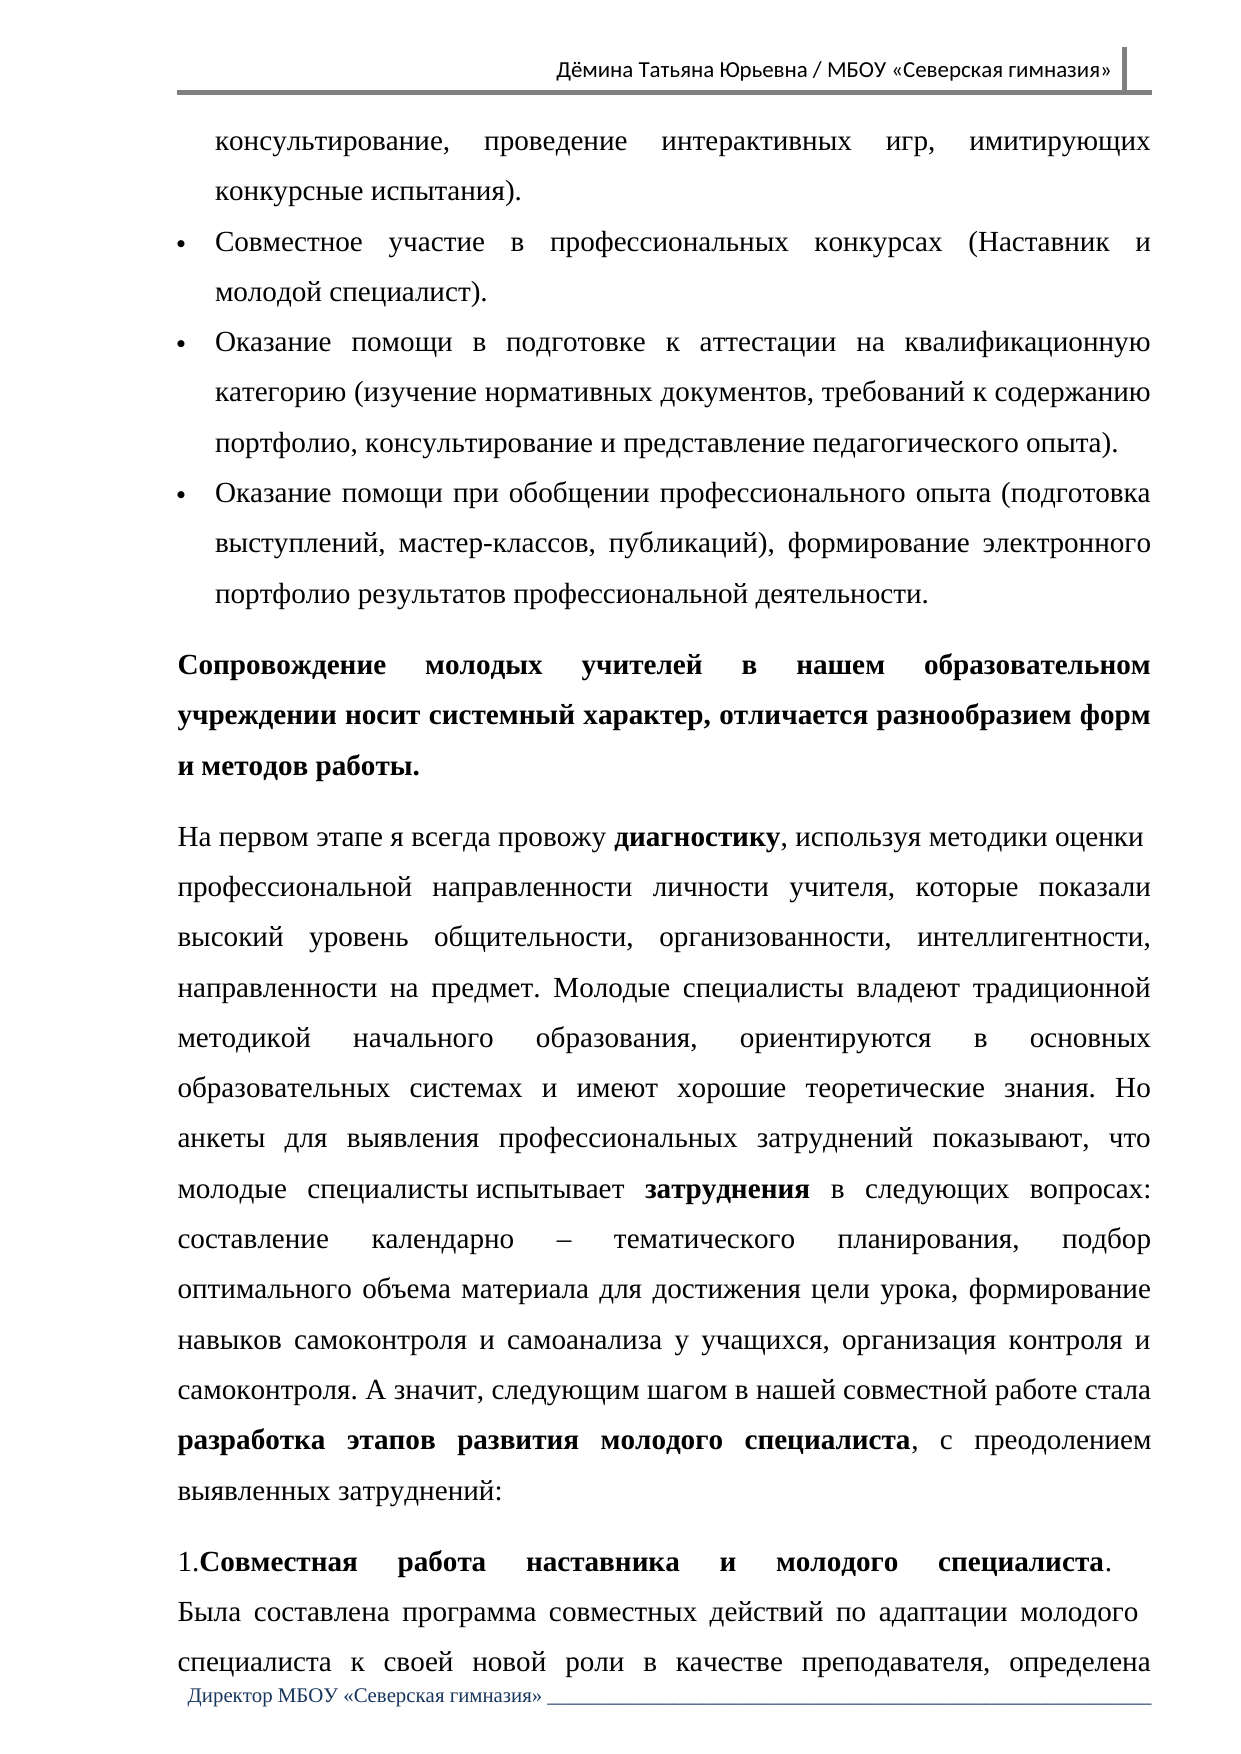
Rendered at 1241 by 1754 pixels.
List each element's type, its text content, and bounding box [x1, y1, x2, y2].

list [177, 123, 1152, 207]
text Сопровождение молодых учителей в нашем образовательном учреждении носит системный характер, отличается разнообразием форм и методов работы. [177, 647, 1152, 781]
list Совместное участие в профессиональных конкурсах (Наставник и молодой специалист). [177, 224, 1152, 307]
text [177, 1544, 1152, 1678]
text На первом этапе я всегда провожу диагностику, используя методики оценки профессиональной направленности личности учителя, которые показали высокий уровень общительности, организованности, интеллигентности, направленности на предмет. Молодые специалисты владеют традиционной методикой начального образования, ориентируются в основных образовательных системах и имеют хорошие теоретические знания. Но анкеты для выявления профессиональных затруднений показывают, что молодые специалисты испытывает затруднения в следующих вопросах: составление календарно – тематического планирования, подбор оптимального объема материала для достижения цели урока, формирование навыков самоконтроля и самоанализа у учащихся, организация контроля и самоконтроля. А значит, следующим шагом в нашей совместной работе стала разработка этапов развития молодого специалиста, с преодолением выявленных затруднений: [177, 819, 1152, 1506]
list Оказание помощи в подготовке к аттестации на квалификационную категорию (изучение нормативных документов, требований к содержанию портфолио, консультирование и представление педагогического опыта). [177, 324, 1152, 458]
list Оказание помощи при обобщении профессионального опыта (подготовка выступлений, мастер-классов, публикаций), формирование электронного портфолио результатов профессиональной деятельности. [177, 475, 1152, 609]
